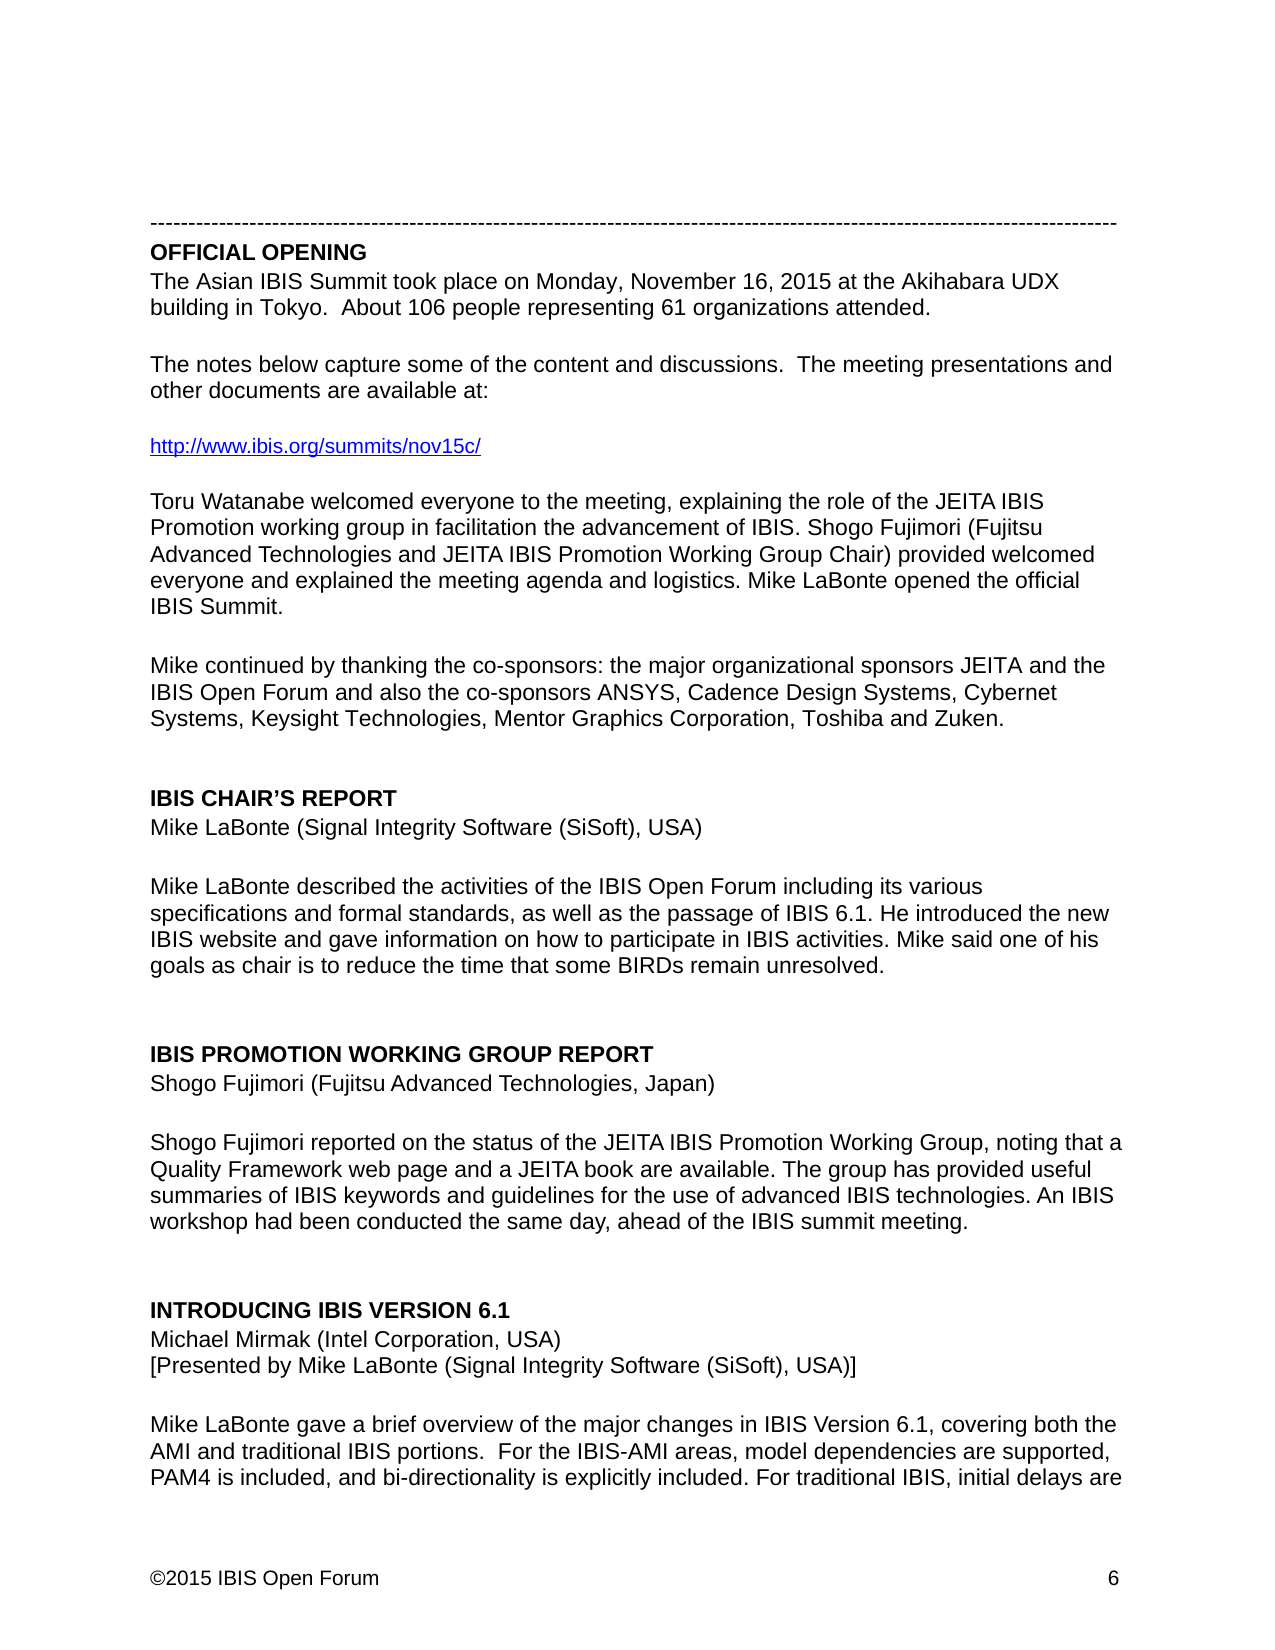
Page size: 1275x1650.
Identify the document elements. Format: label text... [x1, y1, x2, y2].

text The notes below capture some of the content and discussions. The meeting presentations and other documents are available at: [150, 351, 1124, 403]
text Mike continued by thanking the co-sponsors: the major organizational sponsors JEITA and the IBIS Open Forum and also the co-sponsors ANSYS, Cadence Design Systems, Cybernet Systems, Keysight Technologies, Mentor Graphics Corporation, Toshiba and Zuken. [150, 652, 1125, 731]
text Shogo Fujimori reported on the status of the JEITA IBIS Promotion Working Group, noting that a Quality Framework web page and a JEITA book are available. The group has provided useful summaries of IBIS keywords and guidelines for the use of advanced IBIS technologies. An IBIS workshop had been conducted the same day, ahead of the IBIS summit meeting. [150, 1129, 1124, 1234]
text IBIS PROMOTION WORKING GROUP REPORT [150, 1041, 1124, 1067]
text Mike LaBonte (Signal Integrity Software (SiSoft), USA) [150, 814, 1124, 841]
text Mike LaBonte described the activities of the IBIS Open Forum including its various specifications and formal standards, as well as the passage of IBIS 6.1. He introduced the new IBIS website and gave information on how to participate in IBIS activities. Mike said one of his goals as chair is to reduce the time that some BIRDs remain unresolved. [150, 873, 1124, 979]
text IBIS CHAIR’S REPORT [150, 785, 1124, 811]
text INTRODUCING IBIS VERSION 6.1 [150, 1297, 1124, 1323]
text http://www.ibis.org/summits/nov15c/ [150, 434, 1124, 458]
text OFFICIAL OPENING [150, 238, 1124, 265]
text Toru Watanabe welcomed everyone to the meeting, explaining the role of the JEITA IBIS Promotion working group in facilitation the advancement of IBIS. Shogo Fujimori (Fujitsu Advanced Technologies and JEITA IBIS Promotion Working Group Chair) provided welcomed everyone and explained the meeting agenda and logistics. Mike LaBonte opened the official IBIS Summit. [150, 488, 1124, 620]
text Shogo Fujimori (Fujitsu Advanced Technologies, Japan) [150, 1070, 1124, 1097]
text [150, 1411, 1124, 1491]
text The Asian IBIS Summit took place on Monday, November 16, 2015 at the Akihabara UDX building in Tokyo. About 106 people representing 61 organizations attended. [150, 268, 1124, 321]
text ------------------------------------------------------------------------------------------------------------------------------- [150, 209, 1124, 235]
text Michael Mirmak (Intel Corporation, USA) [150, 1326, 1125, 1352]
text [Presented by Mike LaBonte (Signal Integrity Software (SiSoft), USA)] [150, 1352, 1124, 1379]
